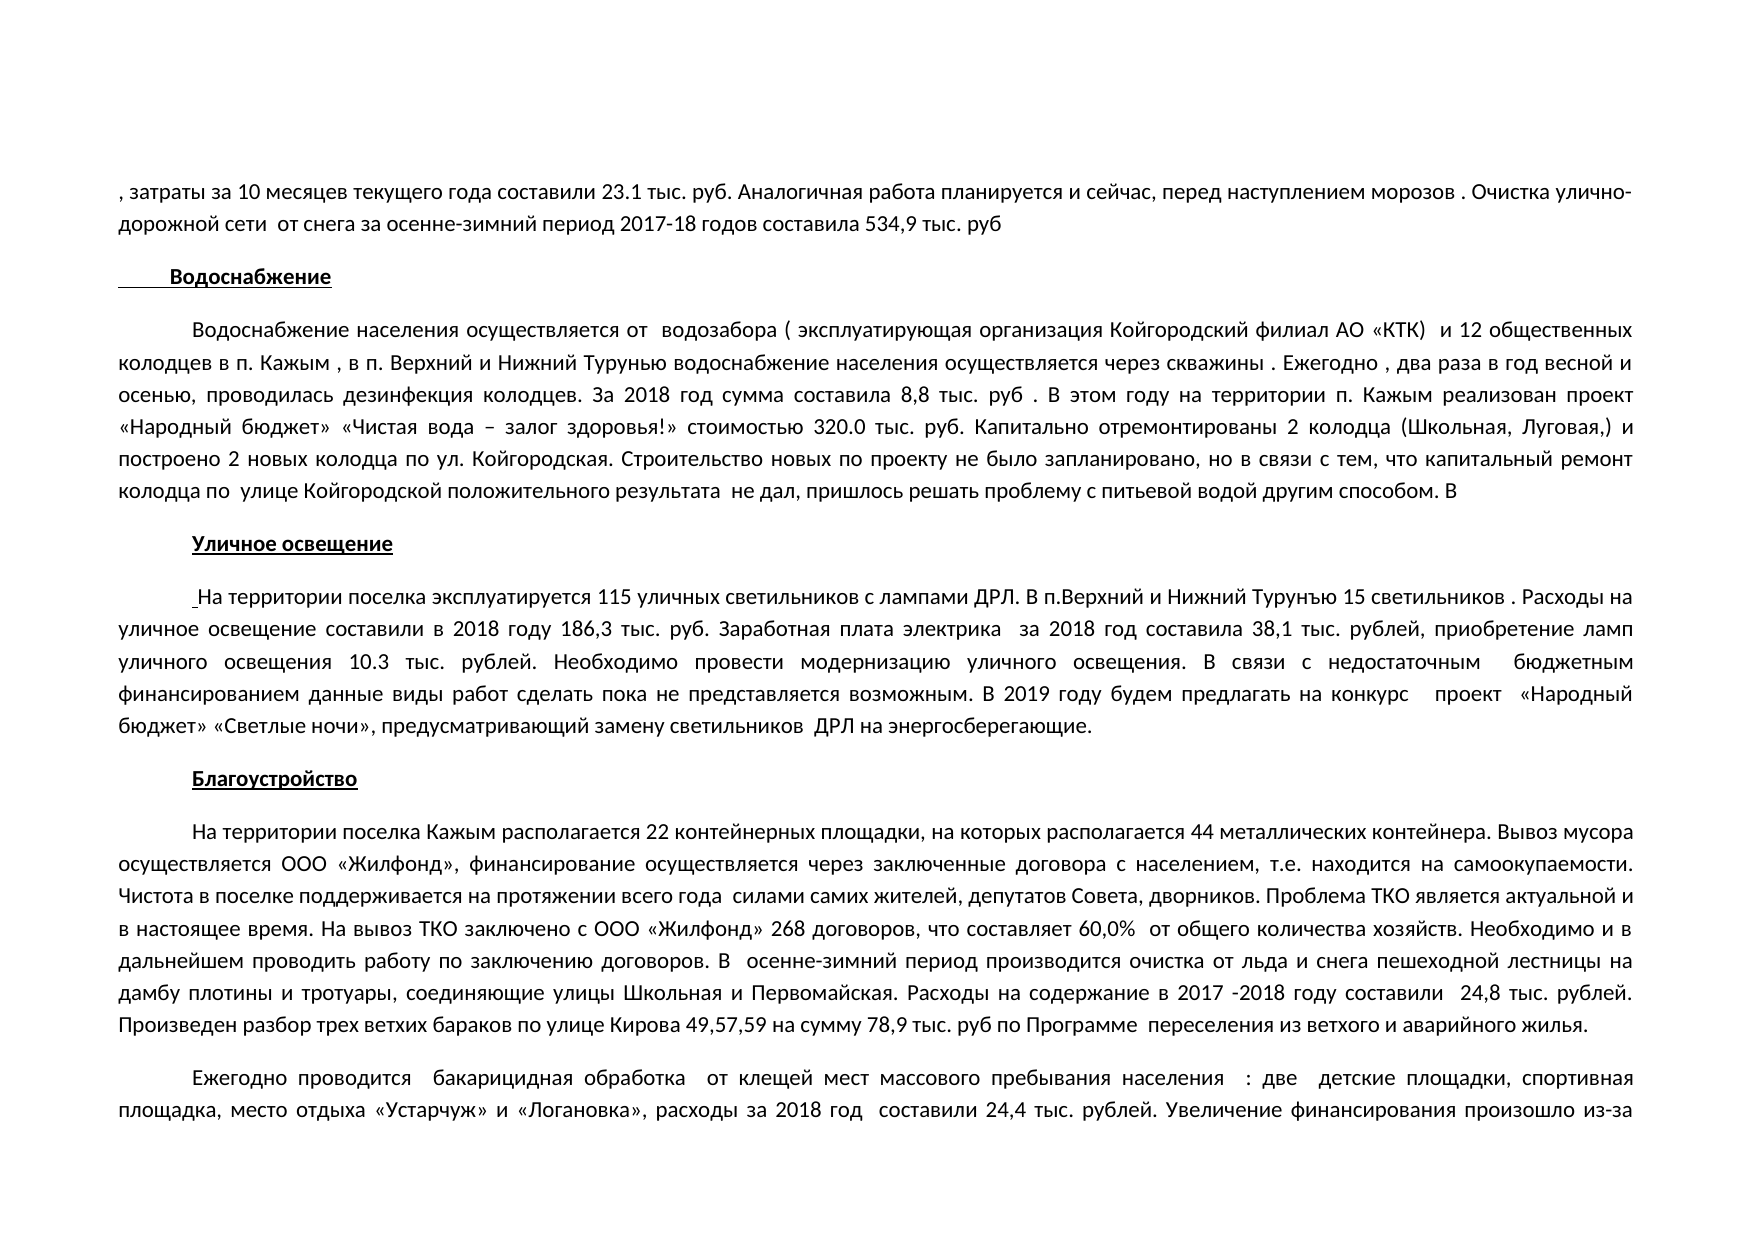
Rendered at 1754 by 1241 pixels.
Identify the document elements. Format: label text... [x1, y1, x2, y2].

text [118, 1063, 1636, 1123]
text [118, 177, 1636, 237]
text На территории поселка эксплуатируется 115 уличных светильников с лампами ДРЛ. В п.Верхний и Нижний Турунъю 15 светильников . Расходы на уличное освещение составили в 2018 году 186,3 тыс. руб. Заработная плата электрика за 2018 год составила 38,1 тыс. рублей, приобретение ламп уличного освещения 10.3 тыс. рублей. Необходимо провести модернизацию уличного освещения. В связи с недостаточным бюджетным финансированием данные виды работ сделать пока не представляется возможным. В 2019 году будем предлагать на конкурс проект «Народный бюджет» «Светлые ночи», предусматривающий замену светильников ДРЛ на энергосберегающие. [118, 582, 1636, 739]
text Водоснабжение [118, 262, 1636, 290]
text Благоустройство [118, 764, 1636, 792]
text На территории поселка Кажым располагается 22 контейнерных площадки, на которых располагается 44 металлических контейнера. Вывоз мусора осуществляется ООО «Жилфонд», финансирование осуществляется через заключенные договора с населением, т.е. находится на самоокупаемости. Чистота в поселке поддерживается на протяжении всего года силами самих жителей, депутатов Совета, дворников. Проблема ТКО является актуальной и в настоящее время. На вывоз ТКО заключено с ООО «Жилфонд» 268 договоров, что составляет 60,0% от общего количества хозяйств. Необходимо и в дальнейшем проводить работу по заключению договоров. В осенне-зимний период производится очистка от льда и снега пешеходной лестницы на дамбу плотины и тротуары, соединяющие улицы Школьная и Первомайская. Расходы на содержание в 2017 -2018 году составили 24,8 тыс. рублей. Произведен разбор трех ветхих бараков по улице Кирова 49,57,59 на сумму 78,9 тыс. руб по Программе переселения из ветхого и аварийного жилья. [118, 817, 1636, 1038]
text Уличное освещение [118, 529, 1636, 557]
text Водоснабжение населения осуществляется от водозабора ( эксплуатирующая организация Койгородский филиал АО «КТК) и 12 общественных колодцев в п. Кажым , в п. Верхний и Нижний Турунью водоснабжение населения осуществляется через скважины . Ежегодно , два раза в год весной и осенью, проводилась дезинфекция колодцев. За 2018 год сумма составила 8,8 тыс. руб . В этом году на территории п. Кажым реализован проект «Народный бюджет» «Чистая вода – залог здоровья!» стоимостью 320.0 тыс. руб. Капитально отремонтированы 2 колодца (Школьная, Луговая,) и построено 2 новых колодца по ул. Койгородская. Строительство новых по проекту не было запланировано, но в связи с тем, что капитальный ремонт колодца по улице Койгородской положительного результата не дал, пришлось решать проблему с питьевой водой другим способом. В [118, 315, 1636, 504]
